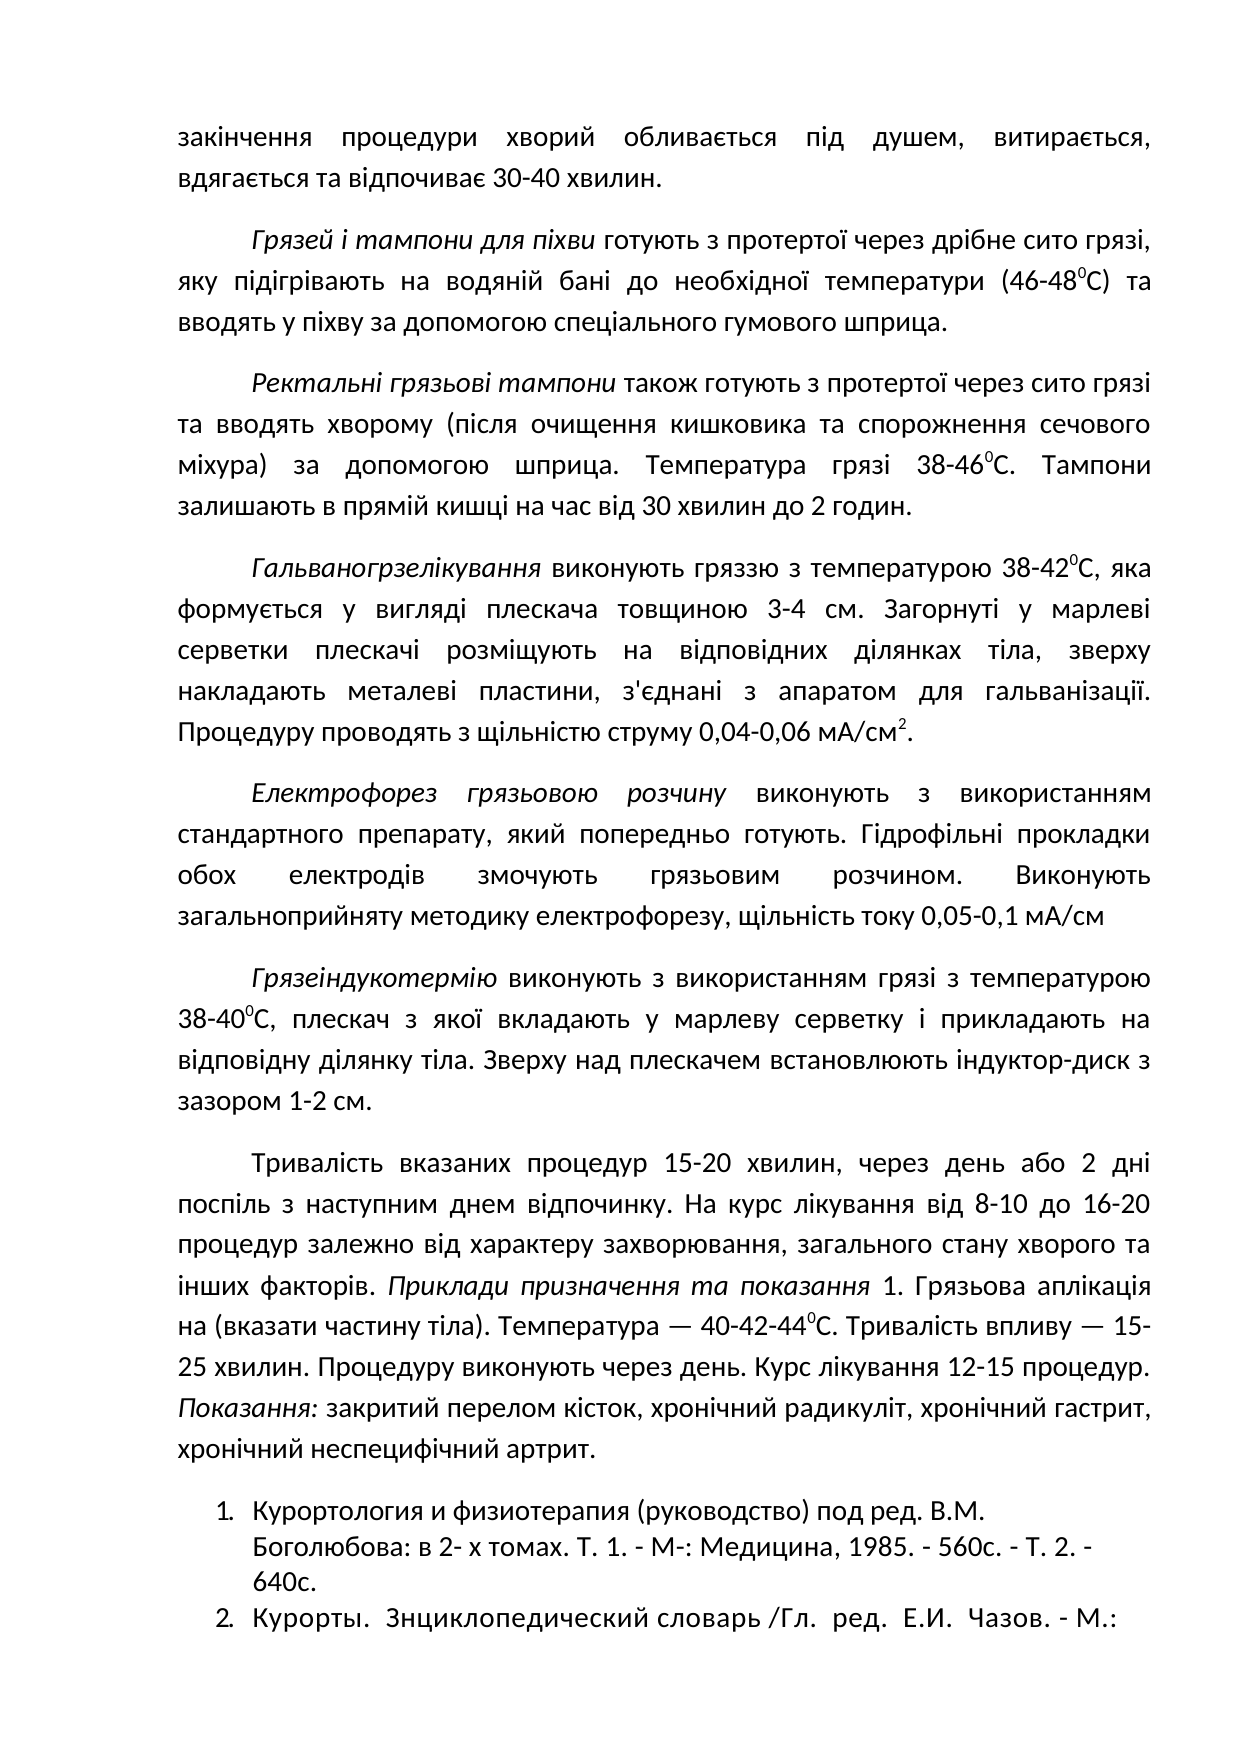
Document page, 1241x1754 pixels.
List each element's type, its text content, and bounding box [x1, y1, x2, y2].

list Курортология и физиотерапия (руководство) под ред. В.М. Боголюбова: в 2- х томах. Т. 1. - М-: Медицина, 1985. - 560с. - Т. 2. - 640с. [215, 1492, 1152, 1599]
text Гальваногрзелікування виконують гряззю з температурою 38-420С, яка формується у вигляді плескача товщиною 3-. Загорнуті у марлеві серветки плескачі розміщують на відповідних ділянках тіла, зверху накладають металеві пластини, з'єднані з апаратом для гальванізації. Процедуру проводять з щільністю струму 0,04-0,06 мА/см2. [177, 549, 1152, 748]
text Електрофорез грязьовою розчину виконують з використанням стандартного препарату, який попередньо готують. Гідрофільні прокладки обох електродів змочують грязьовим розчином. Виконують загальноприйняту методику електрофорезу, щільність току 0,05-0,1 мА/см [177, 774, 1152, 933]
text Грязей і тампони для піхви готують з протертої через дрібне сито грязі, яку підігрівають на водяній бані до необхідної температури (46-480С) та вводять у піхву за допомогою спеціального гумового шприца. [177, 221, 1152, 338]
text Ректальні грязьові тампони також готують з протертої через сито грязі та вводять хворому (після очищення кишковика та спорожнення сечового міхура) за допомогою шприца. Температура грязі 38-460С. Тампони залишають в прямій кишці на час від 30 хвилин до 2 годин. [177, 364, 1152, 523]
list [215, 1599, 1152, 1634]
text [177, 118, 1152, 195]
text Грязеіндукотермію виконують з використанням грязі з температурою 38-400С, плескач з якої вкладають у марлеву серветку і прикладають на відповідну ділянку тіла. Зверху над плескачем встановлюють індуктор-диск з зазором 1-. [177, 959, 1152, 1118]
text Тривалість вказаних процедур 15-20 хвилин, через день або 2 дні поспіль з наступним днем відпочинку. На курс лікування від 8-10 до 16-20 процедур залежно від характеру захворювання, загального стану хворого та інших факторів. Приклади призначення та показання 1. Грязьова аплікація на (вказати частину тіла). Температура — 40-42-440С. Тривалість впливу — 15-25 хвилин. Процедуру виконують через день. Курс лікування 12-15 процедур. Показання: закритий перелом кісток, хронічний радикуліт, хронічний гастрит, хронічний неспецифічний артрит. [177, 1144, 1152, 1466]
